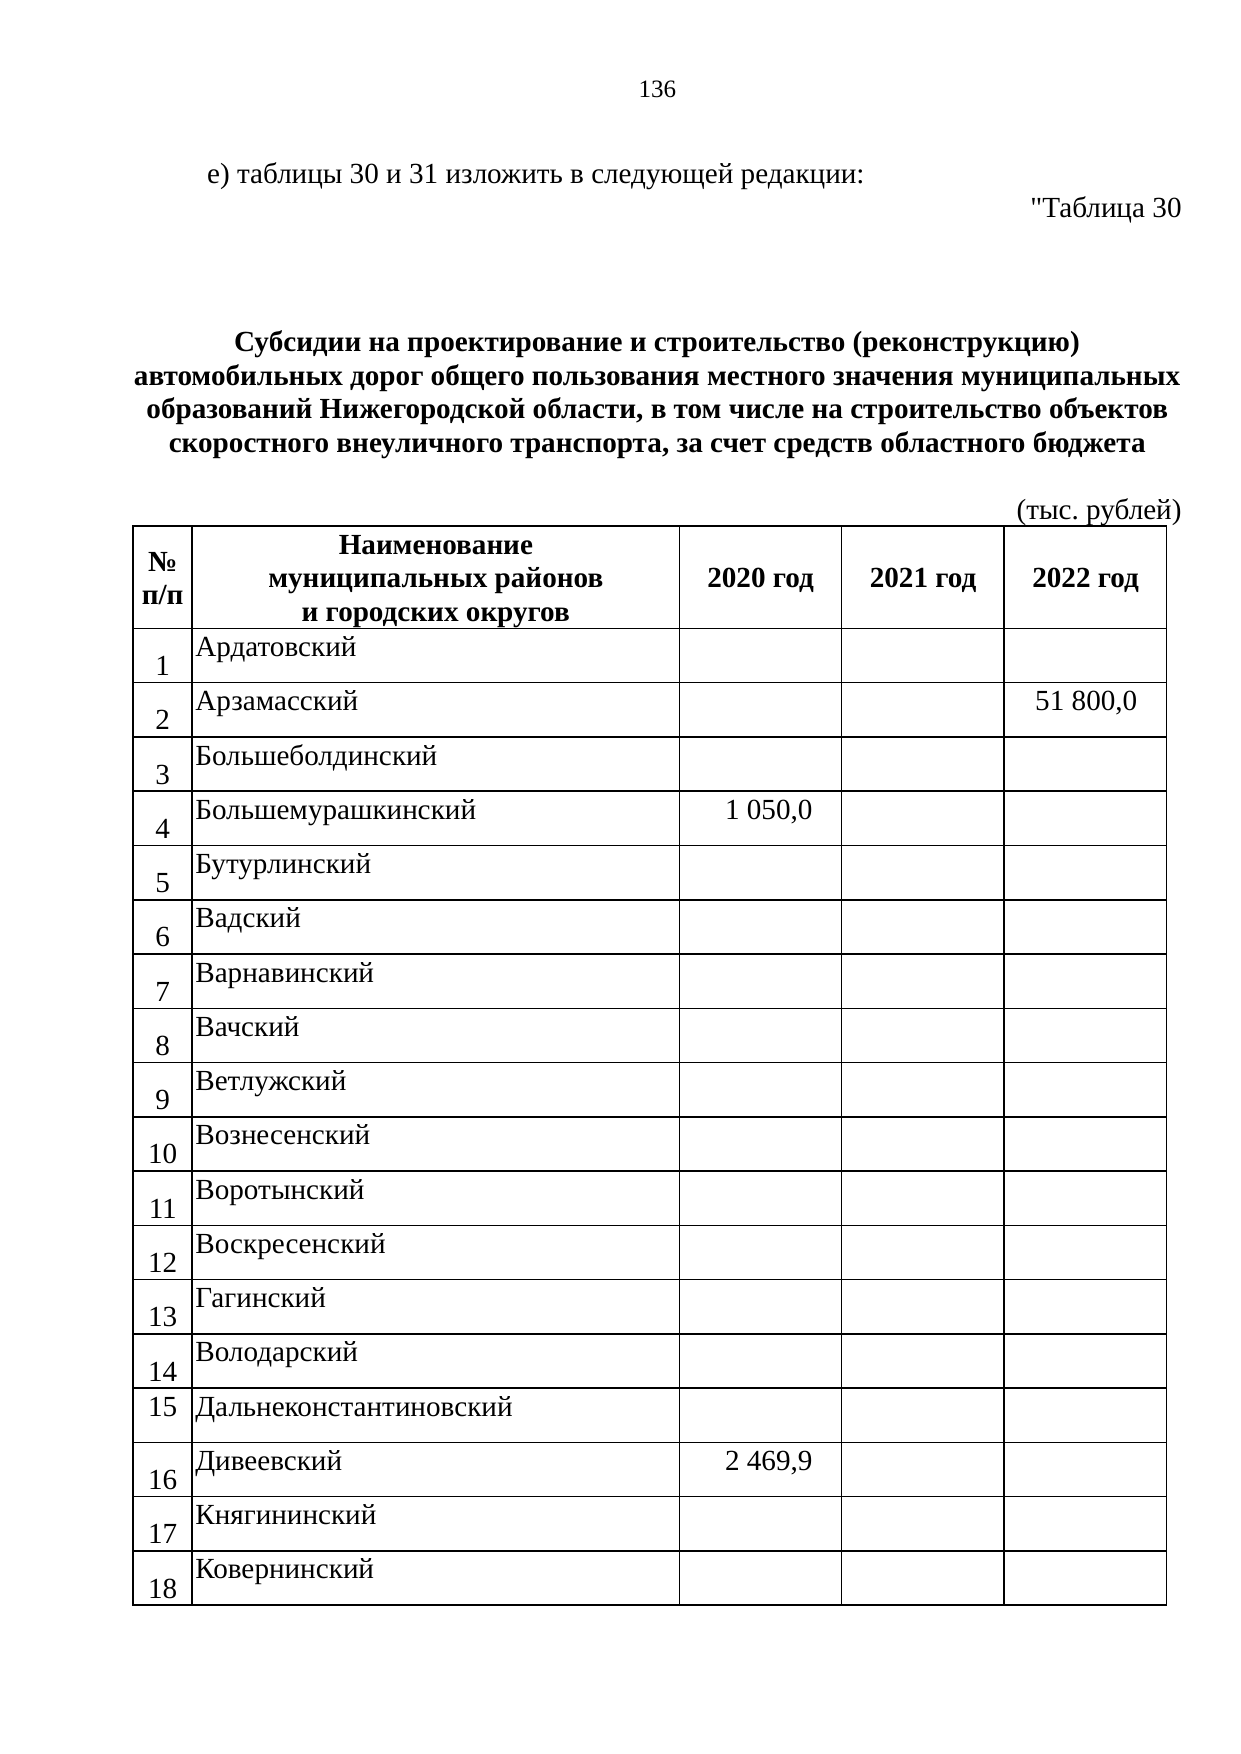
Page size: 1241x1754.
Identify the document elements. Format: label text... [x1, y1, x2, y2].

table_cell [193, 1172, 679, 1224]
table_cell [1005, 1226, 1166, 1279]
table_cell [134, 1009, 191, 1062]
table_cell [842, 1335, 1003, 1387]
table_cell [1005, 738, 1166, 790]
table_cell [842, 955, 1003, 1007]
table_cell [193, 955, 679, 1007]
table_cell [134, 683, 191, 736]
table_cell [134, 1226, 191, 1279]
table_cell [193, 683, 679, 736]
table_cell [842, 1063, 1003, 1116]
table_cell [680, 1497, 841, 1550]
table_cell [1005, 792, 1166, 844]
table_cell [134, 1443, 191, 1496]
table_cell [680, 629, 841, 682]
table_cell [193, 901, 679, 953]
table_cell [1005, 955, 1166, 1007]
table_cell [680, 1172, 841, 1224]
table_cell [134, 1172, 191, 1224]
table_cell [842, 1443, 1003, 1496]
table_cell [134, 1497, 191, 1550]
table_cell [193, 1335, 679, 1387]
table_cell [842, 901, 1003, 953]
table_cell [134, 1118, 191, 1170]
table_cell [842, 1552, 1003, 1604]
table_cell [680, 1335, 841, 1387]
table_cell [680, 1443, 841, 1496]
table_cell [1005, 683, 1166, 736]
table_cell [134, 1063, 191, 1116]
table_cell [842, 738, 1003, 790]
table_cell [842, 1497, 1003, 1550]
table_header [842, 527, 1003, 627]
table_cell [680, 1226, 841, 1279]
text (тыс. рублей) [133, 492, 1181, 525]
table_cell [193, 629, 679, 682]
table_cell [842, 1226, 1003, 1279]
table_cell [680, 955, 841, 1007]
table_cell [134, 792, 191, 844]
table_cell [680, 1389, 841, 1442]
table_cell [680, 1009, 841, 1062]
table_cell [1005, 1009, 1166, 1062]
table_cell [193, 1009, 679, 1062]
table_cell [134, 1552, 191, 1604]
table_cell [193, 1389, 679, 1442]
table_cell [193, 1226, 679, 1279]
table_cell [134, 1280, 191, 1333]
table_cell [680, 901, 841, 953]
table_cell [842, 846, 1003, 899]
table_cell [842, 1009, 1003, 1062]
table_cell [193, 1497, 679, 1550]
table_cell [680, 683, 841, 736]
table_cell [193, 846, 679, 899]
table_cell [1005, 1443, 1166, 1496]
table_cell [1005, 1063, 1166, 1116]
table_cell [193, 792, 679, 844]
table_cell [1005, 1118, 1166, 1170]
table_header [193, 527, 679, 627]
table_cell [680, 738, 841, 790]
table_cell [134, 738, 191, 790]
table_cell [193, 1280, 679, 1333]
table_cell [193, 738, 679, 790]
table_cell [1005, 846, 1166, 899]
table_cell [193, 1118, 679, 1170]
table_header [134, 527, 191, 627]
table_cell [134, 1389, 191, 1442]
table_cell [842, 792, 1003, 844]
text "Таблица 30 [133, 190, 1181, 223]
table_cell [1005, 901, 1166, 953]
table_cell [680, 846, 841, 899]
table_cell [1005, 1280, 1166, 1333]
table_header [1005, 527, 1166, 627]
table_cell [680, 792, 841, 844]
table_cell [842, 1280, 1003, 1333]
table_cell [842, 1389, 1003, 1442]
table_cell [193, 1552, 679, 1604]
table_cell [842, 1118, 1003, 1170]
text е) таблицы 30 и 31 изложить в следующей редакции: [133, 156, 1181, 190]
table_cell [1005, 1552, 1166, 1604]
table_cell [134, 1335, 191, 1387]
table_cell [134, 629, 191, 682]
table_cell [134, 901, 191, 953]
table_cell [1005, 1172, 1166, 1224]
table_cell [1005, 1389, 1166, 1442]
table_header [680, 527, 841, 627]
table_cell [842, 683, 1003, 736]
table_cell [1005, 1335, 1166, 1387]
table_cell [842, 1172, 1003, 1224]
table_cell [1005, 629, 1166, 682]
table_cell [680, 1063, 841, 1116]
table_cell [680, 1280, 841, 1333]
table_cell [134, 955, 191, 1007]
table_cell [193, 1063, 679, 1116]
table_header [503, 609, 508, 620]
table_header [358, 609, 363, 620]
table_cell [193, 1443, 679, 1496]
text Субсидии на проектирование и строительство (реконструкцию) автомобильных дорог общего пользования местного значения муниципальных образований Нижегородской области, в том числе на строительство объектов скоростного внеуличного транспорта, за счет средств областного бюджета [133, 324, 1181, 458]
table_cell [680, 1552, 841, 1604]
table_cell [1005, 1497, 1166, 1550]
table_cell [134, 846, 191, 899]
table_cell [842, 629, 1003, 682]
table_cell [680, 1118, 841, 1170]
